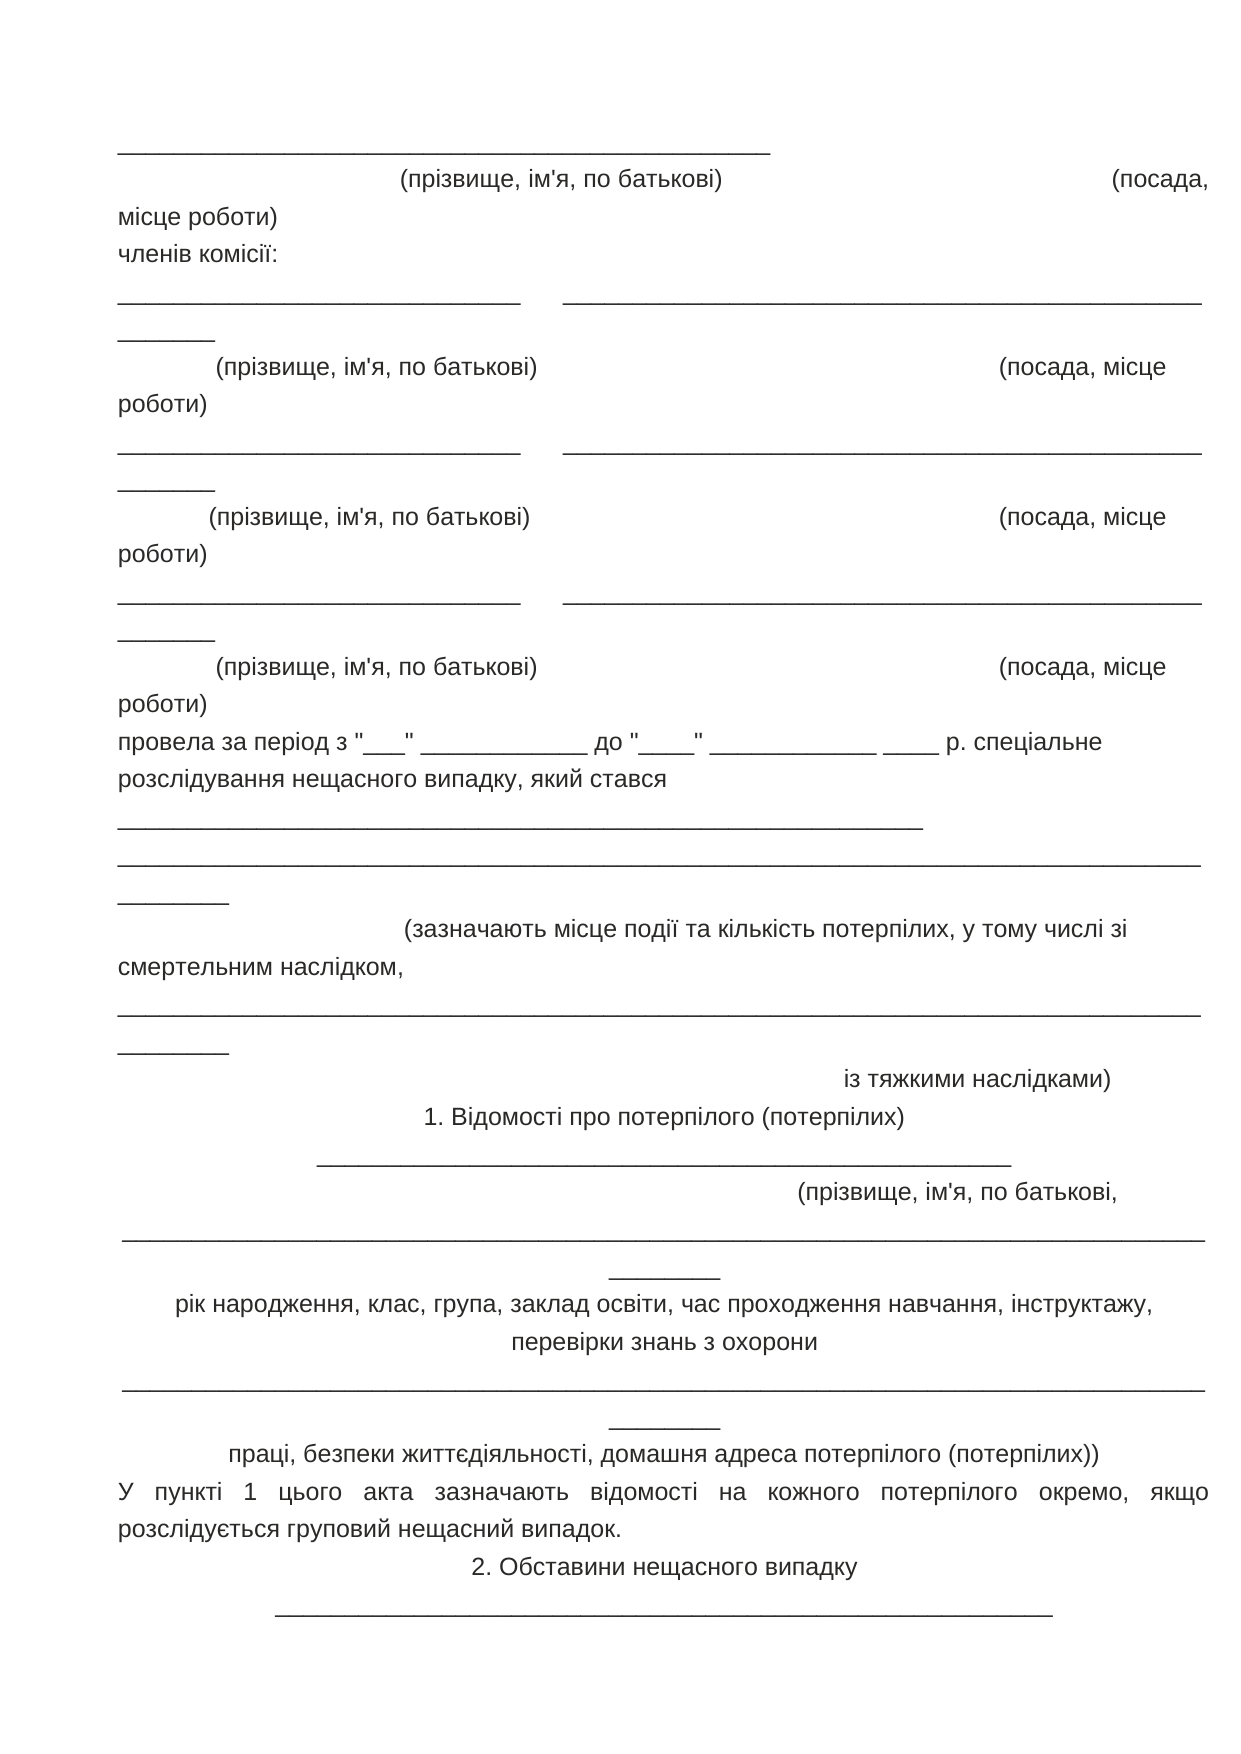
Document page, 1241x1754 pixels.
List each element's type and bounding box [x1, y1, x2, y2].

table_header [118, 118, 1211, 1618]
